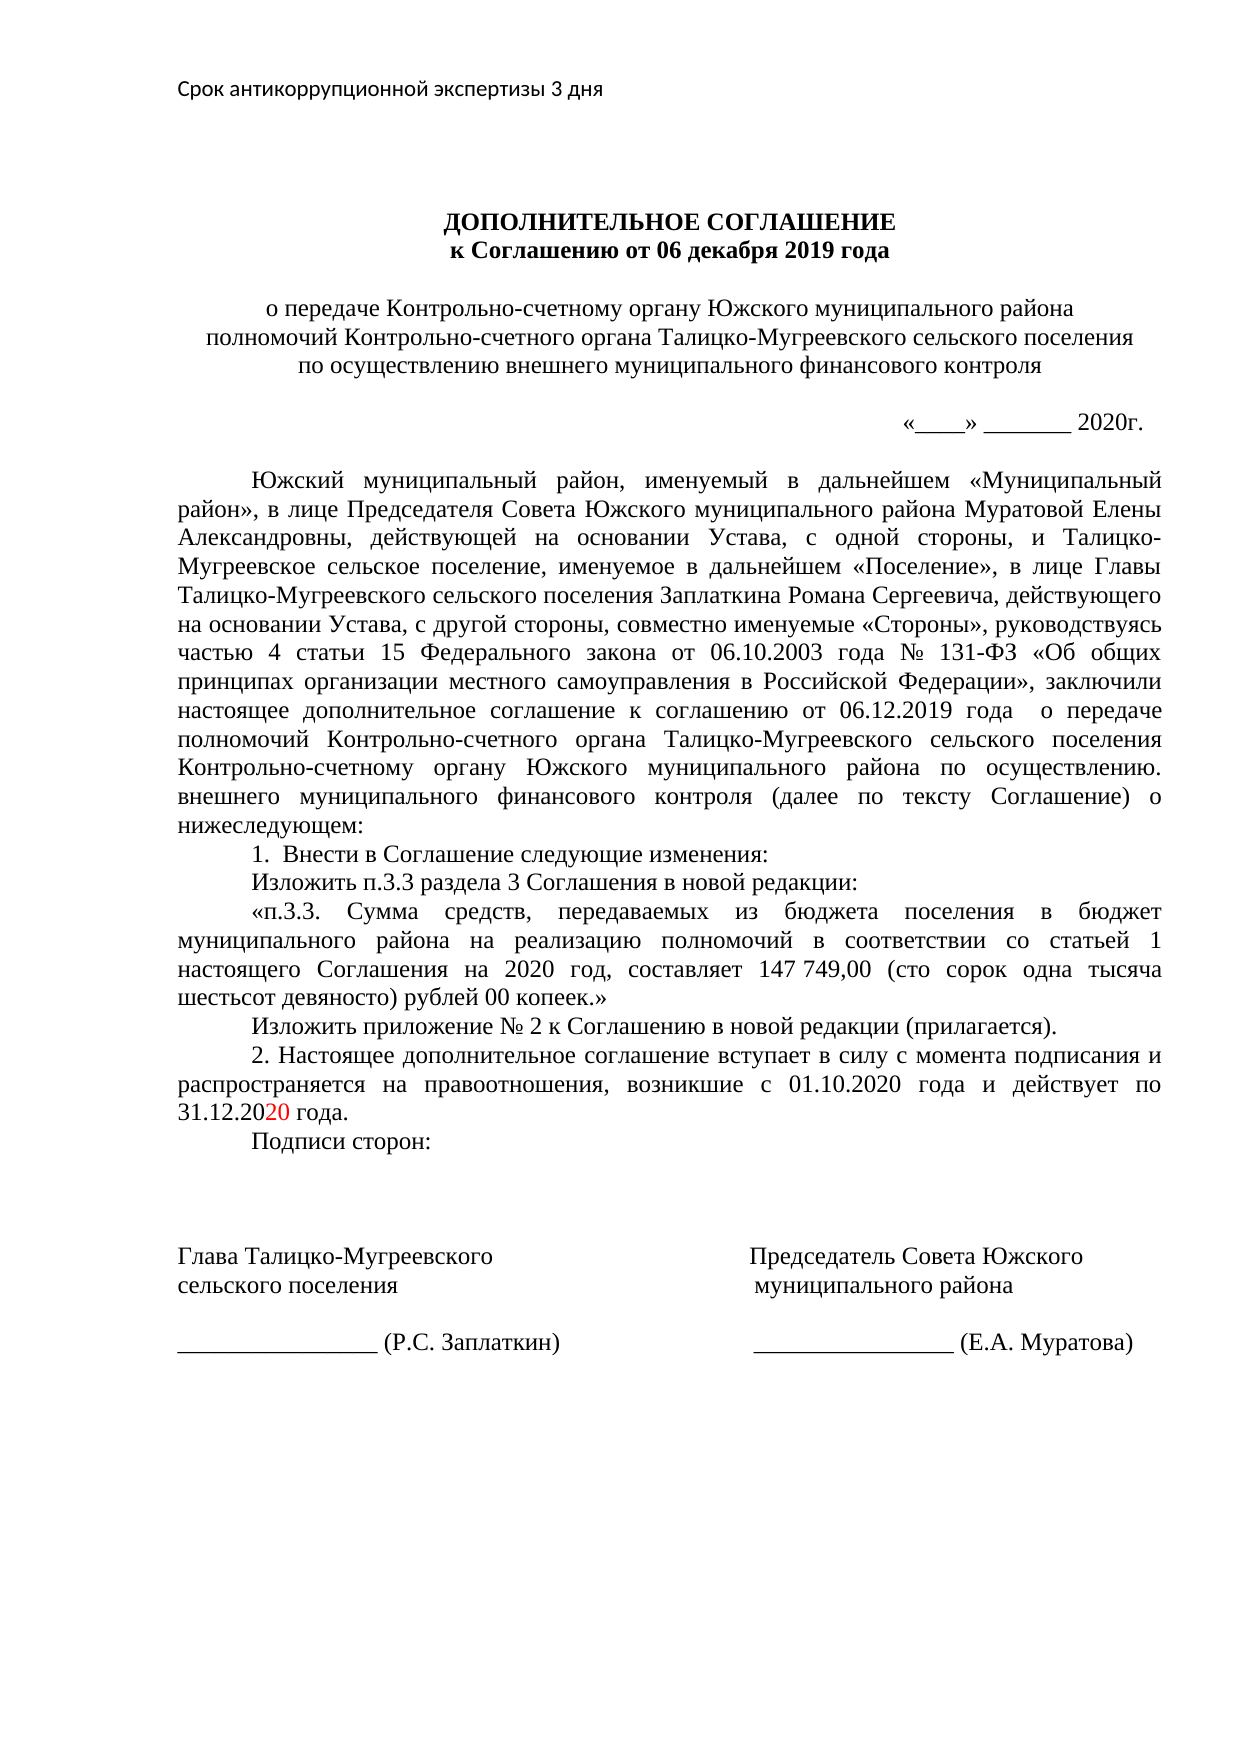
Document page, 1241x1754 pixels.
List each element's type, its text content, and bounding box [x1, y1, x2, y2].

text Изложить п.3.3 раздела 3 Соглашения в новой редакции: [177, 867, 1162, 896]
text сельского поселения муниципального района [177, 1270, 1162, 1299]
text Подписи сторон: [177, 1126, 1162, 1155]
text Глава Талицко-Мугреевского Председатель Совета Южского [177, 1241, 1162, 1270]
text 1. ​ Внести в Соглашение следующие изменения: [177, 839, 1162, 867]
text ДОПОЛНИТЕЛЬНОЕ СОГЛАШЕНИЕ [177, 207, 1162, 236]
text «п.3.3. Сумма средств, передаваемых из бюджета поселения в бюджет муниципального района на реализацию полномочий в соответствии со статьей 1 настоящего Соглашения на 2020 год, составляет 147 749,00 (сто сорок одна тысяча шестьсот девяносто) рублей 00 копеек.» [177, 896, 1162, 1011]
text 2. Настоящее дополнительное соглашение вступает в силу с момента подписания и распространяется на правоотношения, возникшие с 01.10.2020 года и действует по 31.12.2020 года. [177, 1040, 1162, 1126]
text о передаче Контрольно-счетному органу Южского муниципального района [177, 293, 1162, 322]
text полномочий Контрольно-счетного органа Талицко-Мугреевского сельского поселения [177, 322, 1162, 351]
text ________________ (Р.С. Заплаткин) ________________ (Е.А. Муратова) [177, 1327, 1162, 1356]
text «____» _______ 2020г. [177, 407, 1162, 436]
text по осуществлению внешнего муниципального финансового контроля [177, 351, 1162, 379]
text к Соглашению от 06 декабря 2019 года [177, 236, 1162, 264]
text Изложить приложение № 2 к Соглашению в новой редакции (прилагается). [177, 1011, 1162, 1040]
text Южский муниципальный район, именуемый в дальнейшем «Муниципальный район», в лице Председателя Совета Южского муниципального района Муратовой Елены Александровны, действующей на основании Устава, с одной стороны, и Талицко-Мугреевское сельское поселение, именуемое в дальнейшем «Поселение», в лице Главы Талицко-Мугреевского сельского поселения Заплаткина Романа Сергеевича, действующего на основании Устава, с другой стороны, совместно именуемые «Стороны», руководствуясь частью 4 статьи 15 Федерального закона от 06.10.2003 года № 131-ФЗ «Об общих принципах организации местного самоуправления в Российской Федерации», заключили настоящее дополнительное соглашение к соглашению от 06.12.2019 года о передаче полномочий Контрольно-счетного органа Талицко-Мугреевского сельского поселения Контрольно-счетному органу Южского муниципального района по осуществлению. внешнего муниципального финансового контроля (далее по тексту Соглашение) о нижеследующем: [177, 465, 1162, 839]
